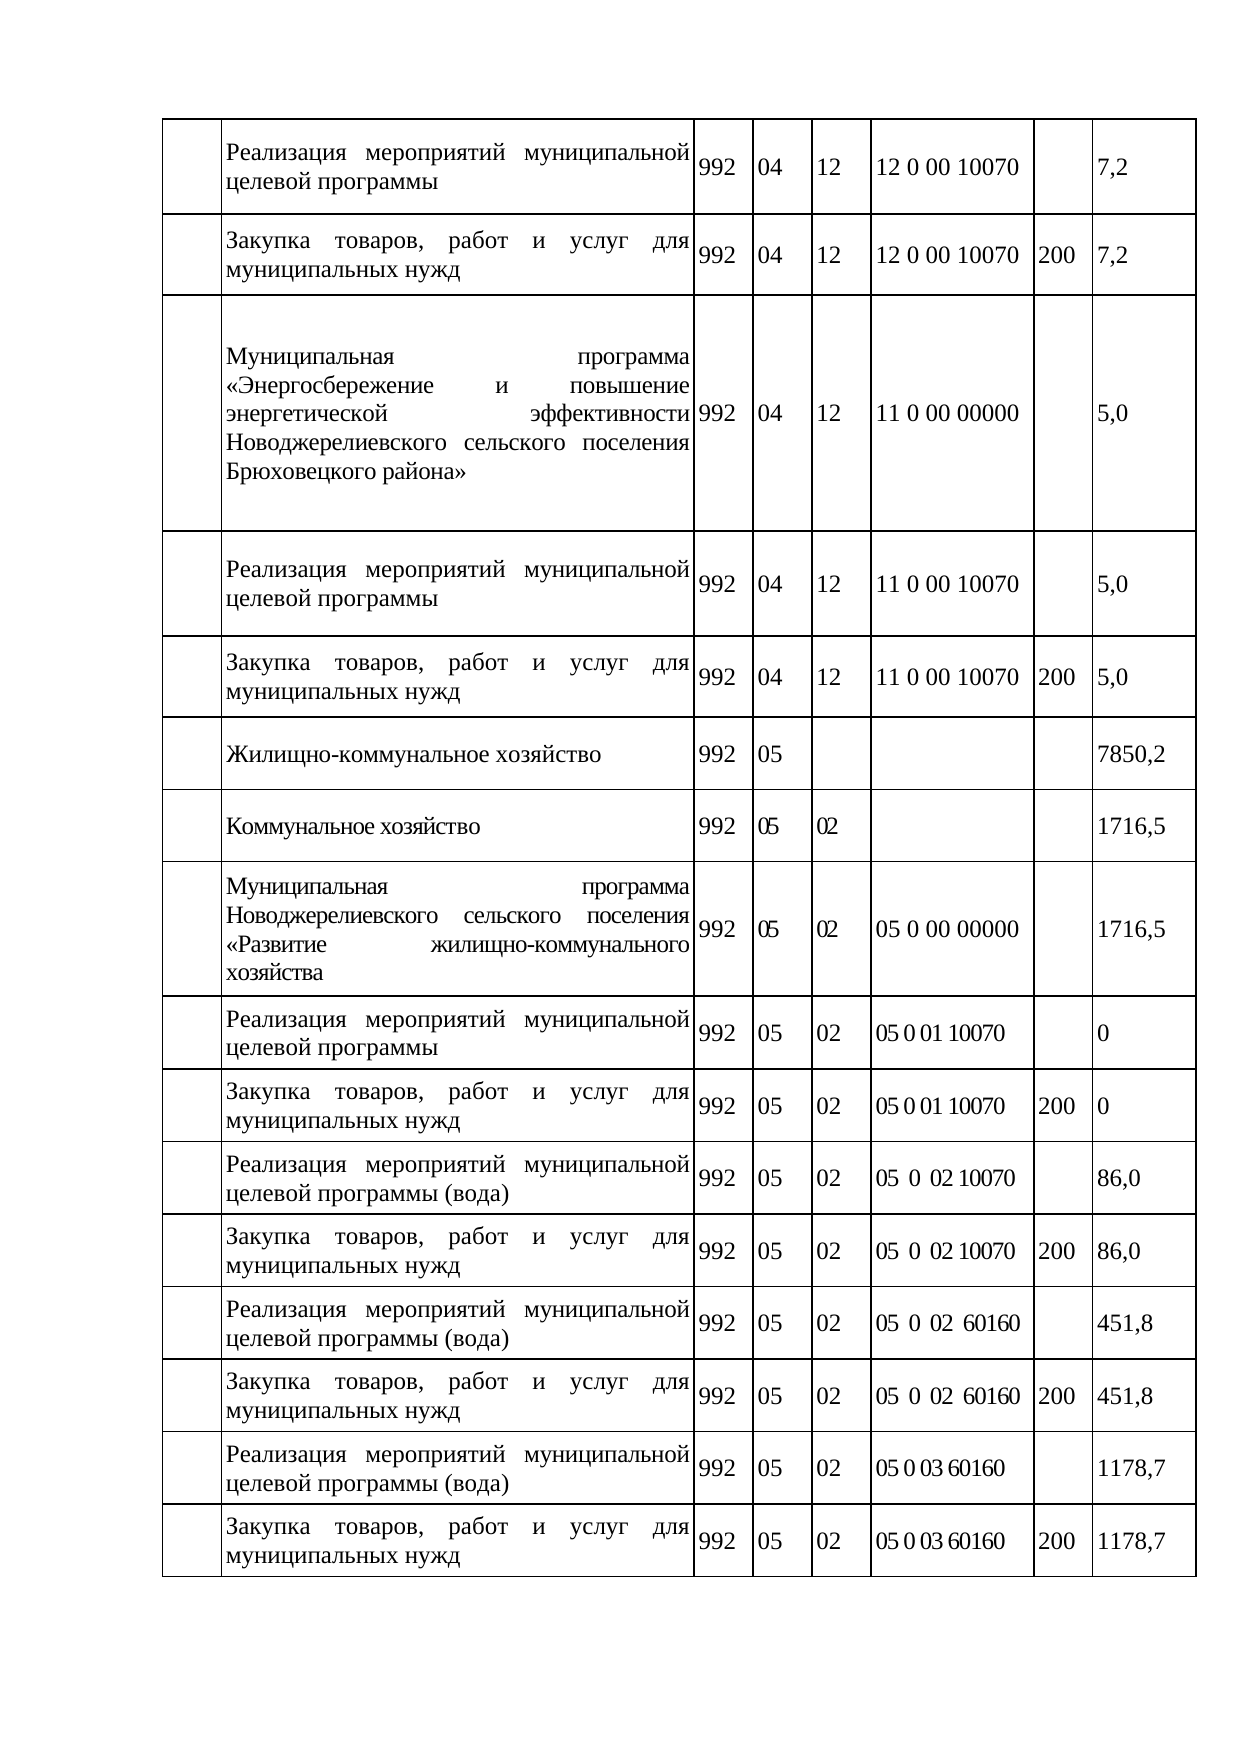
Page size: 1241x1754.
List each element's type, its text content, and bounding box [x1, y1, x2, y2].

table_cell [1035, 1432, 1092, 1503]
table_cell 992 [695, 532, 752, 635]
table_cell 992 [695, 1360, 752, 1431]
table_cell Закупка товаров, работ и услуг для муниципальных нужд [222, 1505, 693, 1576]
table_cell 200 [1035, 215, 1092, 294]
table_cell 05 0 03 60160 [872, 1505, 1033, 1576]
table_cell 12 [813, 532, 870, 635]
table_cell 05 [754, 718, 811, 788]
table_cell 200 [1035, 1070, 1092, 1141]
table_cell 451,8 [1093, 1360, 1195, 1431]
table_cell 02 [813, 1142, 870, 1213]
table_cell Реализация мероприятий муниципальной целевой программы [222, 120, 693, 213]
table_cell [163, 997, 221, 1068]
table_cell 12 [813, 296, 870, 530]
table_cell [163, 1287, 221, 1358]
table_cell 992 [695, 215, 752, 294]
table_cell 1178,7 [1093, 1432, 1195, 1503]
table_cell [1035, 1287, 1092, 1358]
table_cell 05 [754, 1432, 811, 1503]
table_cell 04 [754, 120, 811, 213]
table_cell Жилищно-коммунальное хозяйство [222, 718, 693, 788]
table_cell 05 [754, 790, 811, 861]
table_cell 7850,2 [1093, 718, 1195, 788]
table_cell 05 0 02 10070 [872, 1215, 1033, 1286]
table_cell 02 [813, 1070, 870, 1141]
table_cell 86,0 [1093, 1142, 1195, 1213]
table_cell 5,0 [1093, 532, 1195, 635]
table_cell Реализация мероприятий муниципальной целевой программы (вода) [222, 1142, 693, 1213]
table_cell 992 [695, 296, 752, 530]
table_cell 02 [813, 1287, 870, 1358]
table_cell 04 [754, 532, 811, 635]
table_cell Закупка товаров, работ и услуг для муниципальных нужд [222, 1070, 693, 1141]
table_cell Реализация мероприятий муниципальной целевой программы [222, 532, 693, 635]
table_cell 02 [813, 862, 870, 995]
table_cell 11 0 00 00000 [872, 296, 1033, 530]
table_cell 992 [695, 1215, 752, 1286]
table_cell 0 [1093, 997, 1195, 1068]
table_cell 02 [813, 997, 870, 1068]
table_cell 05 0 03 60160 [872, 1432, 1033, 1503]
table_cell 5,0 [1093, 296, 1195, 530]
table_cell 05 [754, 997, 811, 1068]
table_cell 992 [695, 790, 752, 861]
table_cell 02 [813, 1432, 870, 1503]
table_cell [163, 637, 221, 716]
table_cell [1035, 790, 1092, 861]
table_cell [872, 790, 1033, 861]
table_cell 200 [1035, 1360, 1092, 1431]
table_cell 02 [813, 1215, 870, 1286]
table_cell 04 [754, 637, 811, 716]
table_cell [1035, 296, 1092, 530]
table_cell 05 [754, 1360, 811, 1431]
table_cell 7,2 [1093, 215, 1195, 294]
table_cell 0 [1093, 1070, 1195, 1141]
table_cell 86,0 [1093, 1215, 1195, 1286]
table_cell 05 0 02 60160 [872, 1287, 1033, 1358]
table_cell [1035, 862, 1092, 995]
table_cell [163, 718, 221, 788]
table_cell 992 [695, 637, 752, 716]
table_cell Закупка товаров, работ и услуг для муниципальных нужд [222, 215, 693, 294]
table_cell 12 [813, 120, 870, 213]
table_cell [163, 790, 221, 861]
table_cell 200 [1035, 637, 1092, 716]
table_cell [872, 718, 1033, 788]
table_cell 992 [695, 862, 752, 995]
table_cell 05 [754, 1505, 811, 1576]
table_cell 200 [1035, 1505, 1092, 1576]
table_cell 200 [1035, 1215, 1092, 1286]
table_cell [163, 1215, 221, 1286]
table_cell Закупка товаров, работ и услуг для муниципальных нужд [222, 1215, 693, 1286]
table_cell 5,0 [1093, 637, 1195, 716]
table_cell [163, 1432, 221, 1503]
table_cell 05 0 01 10070 [872, 1070, 1033, 1141]
table_cell Коммунальное хозяйство [222, 790, 693, 861]
table_cell 02 [813, 1505, 870, 1576]
table_cell 7,2 [1093, 120, 1195, 213]
table_cell Реализация мероприятий муниципальной целевой программы (вода) [222, 1287, 693, 1358]
table_cell 05 [754, 1215, 811, 1286]
table_cell Муниципальная программа «Энергосбережение и повышение энергетической эффективности Новоджерелиевского сельского поселения Брюховецкого района» [222, 296, 693, 530]
table_cell [163, 862, 221, 995]
table_cell [163, 532, 221, 635]
table_cell 992 [695, 1070, 752, 1141]
table_cell 05 0 02 10070 [872, 1142, 1033, 1213]
table_cell 05 0 01 10070 [872, 997, 1033, 1068]
table_cell [1035, 120, 1092, 213]
table_cell [163, 1360, 221, 1431]
table_cell [1035, 1142, 1092, 1213]
table_cell 992 [695, 997, 752, 1068]
table_cell [1035, 997, 1092, 1068]
table_cell 12 [813, 215, 870, 294]
table_cell 992 [695, 1287, 752, 1358]
table_cell 1716,5 [1093, 790, 1195, 861]
table_cell Закупка товаров, работ и услуг для муниципальных нужд [222, 1360, 693, 1431]
table_cell [1035, 532, 1092, 635]
table_cell 02 [813, 1360, 870, 1431]
table_cell 05 0 00 00000 [872, 862, 1033, 995]
table_cell 992 [695, 1142, 752, 1213]
table_cell [163, 1505, 221, 1576]
table_cell 1178,7 [1093, 1505, 1195, 1576]
table_cell [163, 120, 221, 213]
table_cell 1716,5 [1093, 862, 1195, 995]
table_cell 05 0 02 60160 [872, 1360, 1033, 1431]
table_cell 05 [754, 1287, 811, 1358]
table_cell 992 [695, 1432, 752, 1503]
table_cell 05 [754, 1142, 811, 1213]
table_cell [1035, 718, 1092, 788]
table_cell [163, 1142, 221, 1213]
table_cell [163, 1070, 221, 1141]
table_cell 02 [813, 790, 870, 861]
table_cell [813, 718, 870, 788]
table_cell Закупка товаров, работ и услуг для муниципальных нужд [222, 637, 693, 716]
table_cell 12 0 00 10070 [872, 215, 1033, 294]
table_cell 04 [754, 296, 811, 530]
table_cell Реализация мероприятий муниципальной целевой программы (вода) [222, 1432, 693, 1503]
table_cell 992 [695, 1505, 752, 1576]
table_cell Муниципальная программа Новоджерелиевского сельского поселения «Развитие жилищно-коммунального хозяйства [222, 862, 693, 995]
table_cell 451,8 [1093, 1287, 1195, 1358]
table_cell 11 0 00 10070 [872, 532, 1033, 635]
table_cell 05 [754, 1070, 811, 1141]
table_cell Реализация мероприятий муниципальной целевой программы [222, 997, 693, 1068]
table_cell 992 [695, 120, 752, 213]
table_cell 05 [754, 862, 811, 995]
table_cell [163, 215, 221, 294]
table_cell 12 0 00 10070 [872, 120, 1033, 213]
table_cell 12 [813, 637, 870, 716]
table_cell [163, 296, 221, 530]
table_cell 11 0 00 10070 [872, 637, 1033, 716]
table_cell 992 [695, 718, 752, 788]
table_cell 04 [754, 215, 811, 294]
